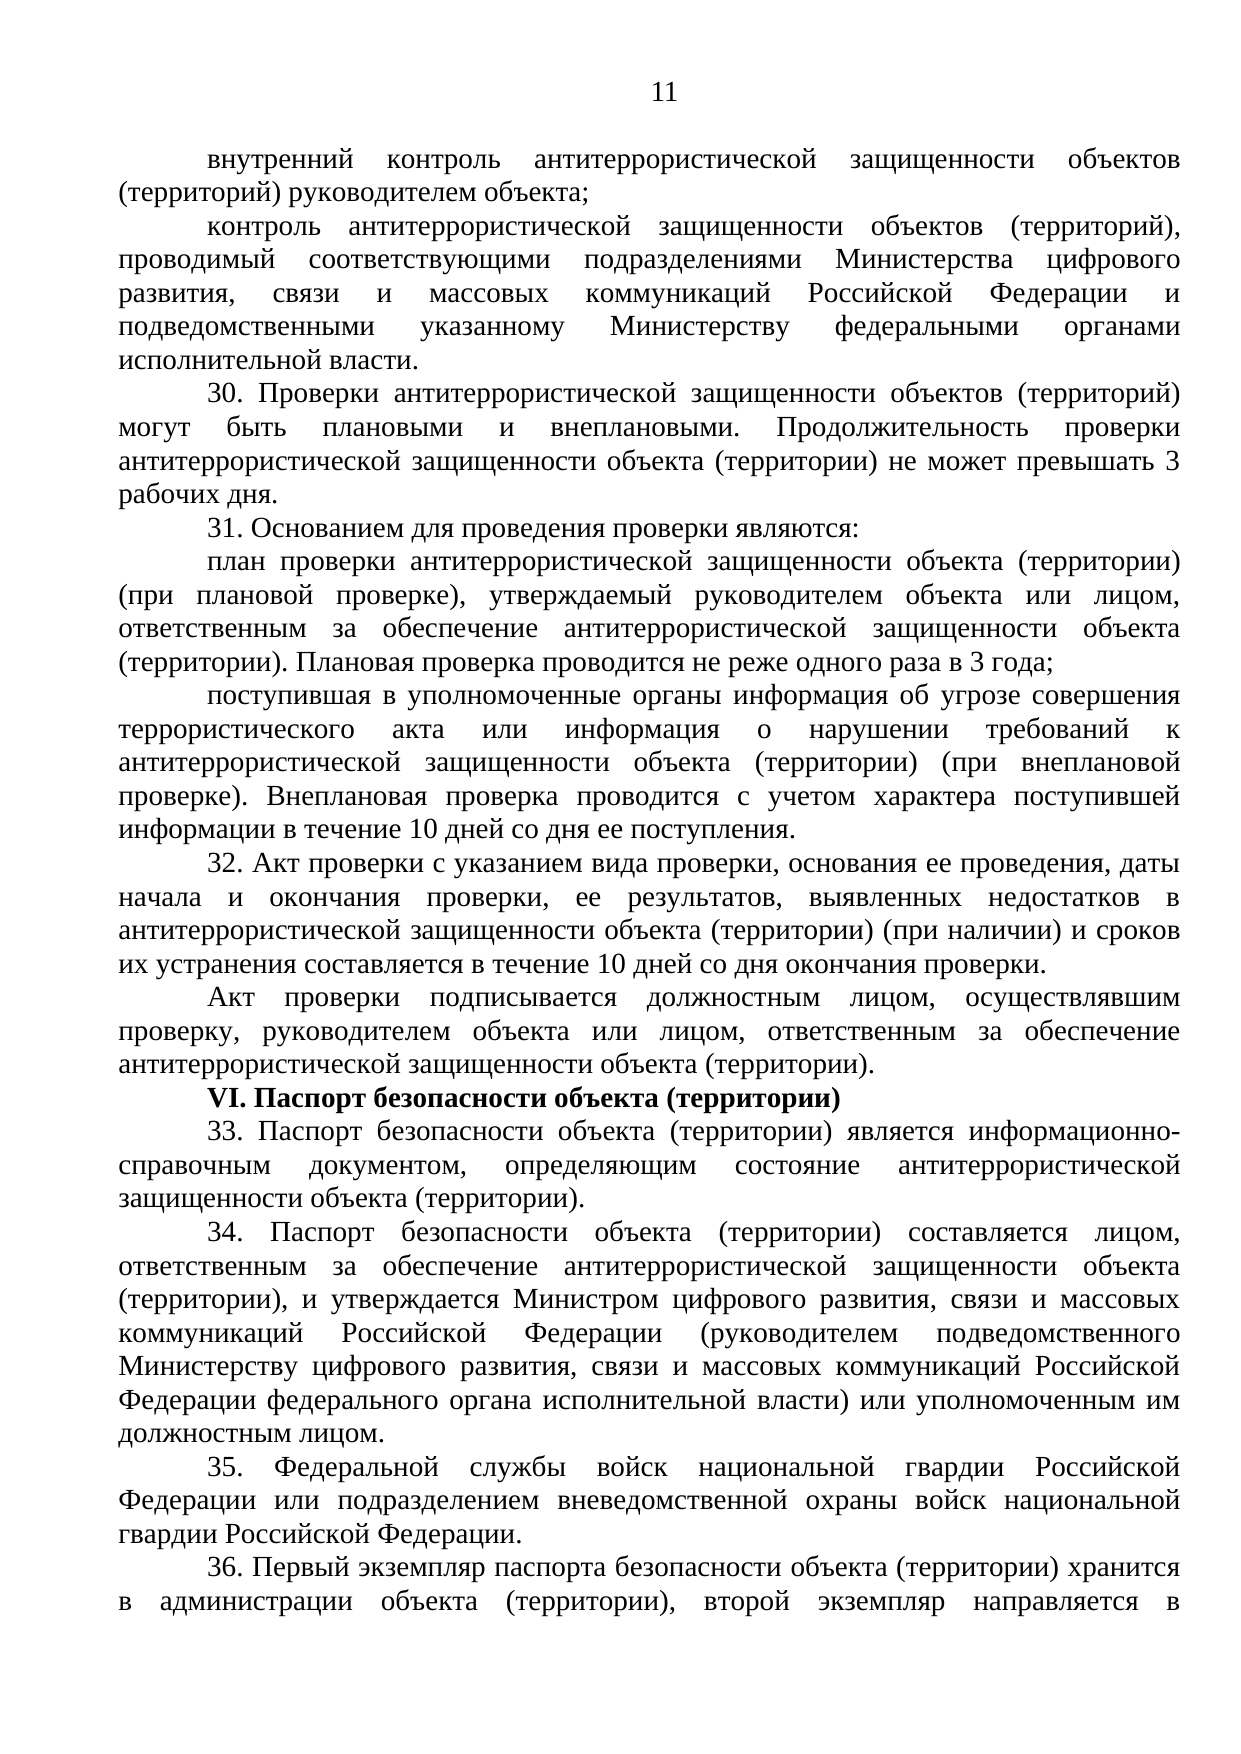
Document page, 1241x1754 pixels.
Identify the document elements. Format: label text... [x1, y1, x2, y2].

text 35. Федеральной службы войск национальной гвардии Российской Федерации или подразделением вневедомственной охраны войск национальной гвардии Российской Федерации. [118, 1449, 1181, 1549]
text план проверки антитеррористической защищенности объекта (территории) (при плановой проверке), утверждаемый руководителем объекта или лицом, ответственным за обеспечение антитеррористической защищенности объекта (территории). Плановая проверка проводится не реже одного раза в 3 года; [118, 543, 1181, 677]
text поступившая в уполномоченные органы информация об угрозе совершения террористического акта или информация о нарушении требований к антитеррористической защищенности объекта (территории) (при внеплановой проверке). Внеплановая проверка проводится с учетом характера поступившей информации в течение 10 дней со дня ее поступления. [118, 677, 1181, 845]
text 33. Паспорт безопасности объекта (территории) является информационно-справочным документом, определяющим состояние антитеррористической защищенности объекта (территории). [118, 1113, 1181, 1214]
text 30. Проверки антитеррористической защищенности объектов (территорий) могут быть плановыми и внеплановыми. Продолжительность проверки антитеррористической защищенности объекта (территории) не может превышать 3 рабочих дня. [118, 376, 1181, 510]
text 32. Акт проверки с указанием вида проверки, основания ее проведения, даты начала и окончания проверки, ее результатов, выявленных недостатков в антитеррористической защищенности объекта (территории) (при наличии) и сроков их устранения составляется в течение 10 дней со дня окончания проверки. [118, 845, 1181, 979]
text Акт проверки подписывается должностным лицом, осуществлявшим проверку, руководителем объекта или лицом, ответственным за обеспечение антитеррористической защищенности объекта (территории). [118, 979, 1181, 1080]
text внутренний контроль антитеррористической защищенности объектов (территорий) руководителем объекта; [118, 141, 1181, 208]
text 31. Основанием для проведения проверки являются: [118, 510, 1181, 543]
text 34. Паспорт безопасности объекта (территории) составляется лицом, ответственным за обеспечение антитеррористической защищенности объекта (территории), и утверждается Министром цифрового развития, связи и массовых коммуникаций Российской Федерации (руководителем подведомственного Министерству цифрового развития, связи и массовых коммуникаций Российской Федерации федерального органа исполнительной власти) или уполномоченным им должностным лицом. [118, 1214, 1181, 1449]
text VI. Паспорт безопасности объекта (территории) [118, 1080, 1181, 1113]
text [118, 1549, 1181, 1617]
text контроль антитеррористической защищенности объектов (территорий), проводимый соответствующими подразделениями Министерства цифрового развития, связи и массовых коммуникаций Российской Федерации и подведомственными указанному Министерству федеральными органами исполнительной власти. [118, 208, 1181, 376]
